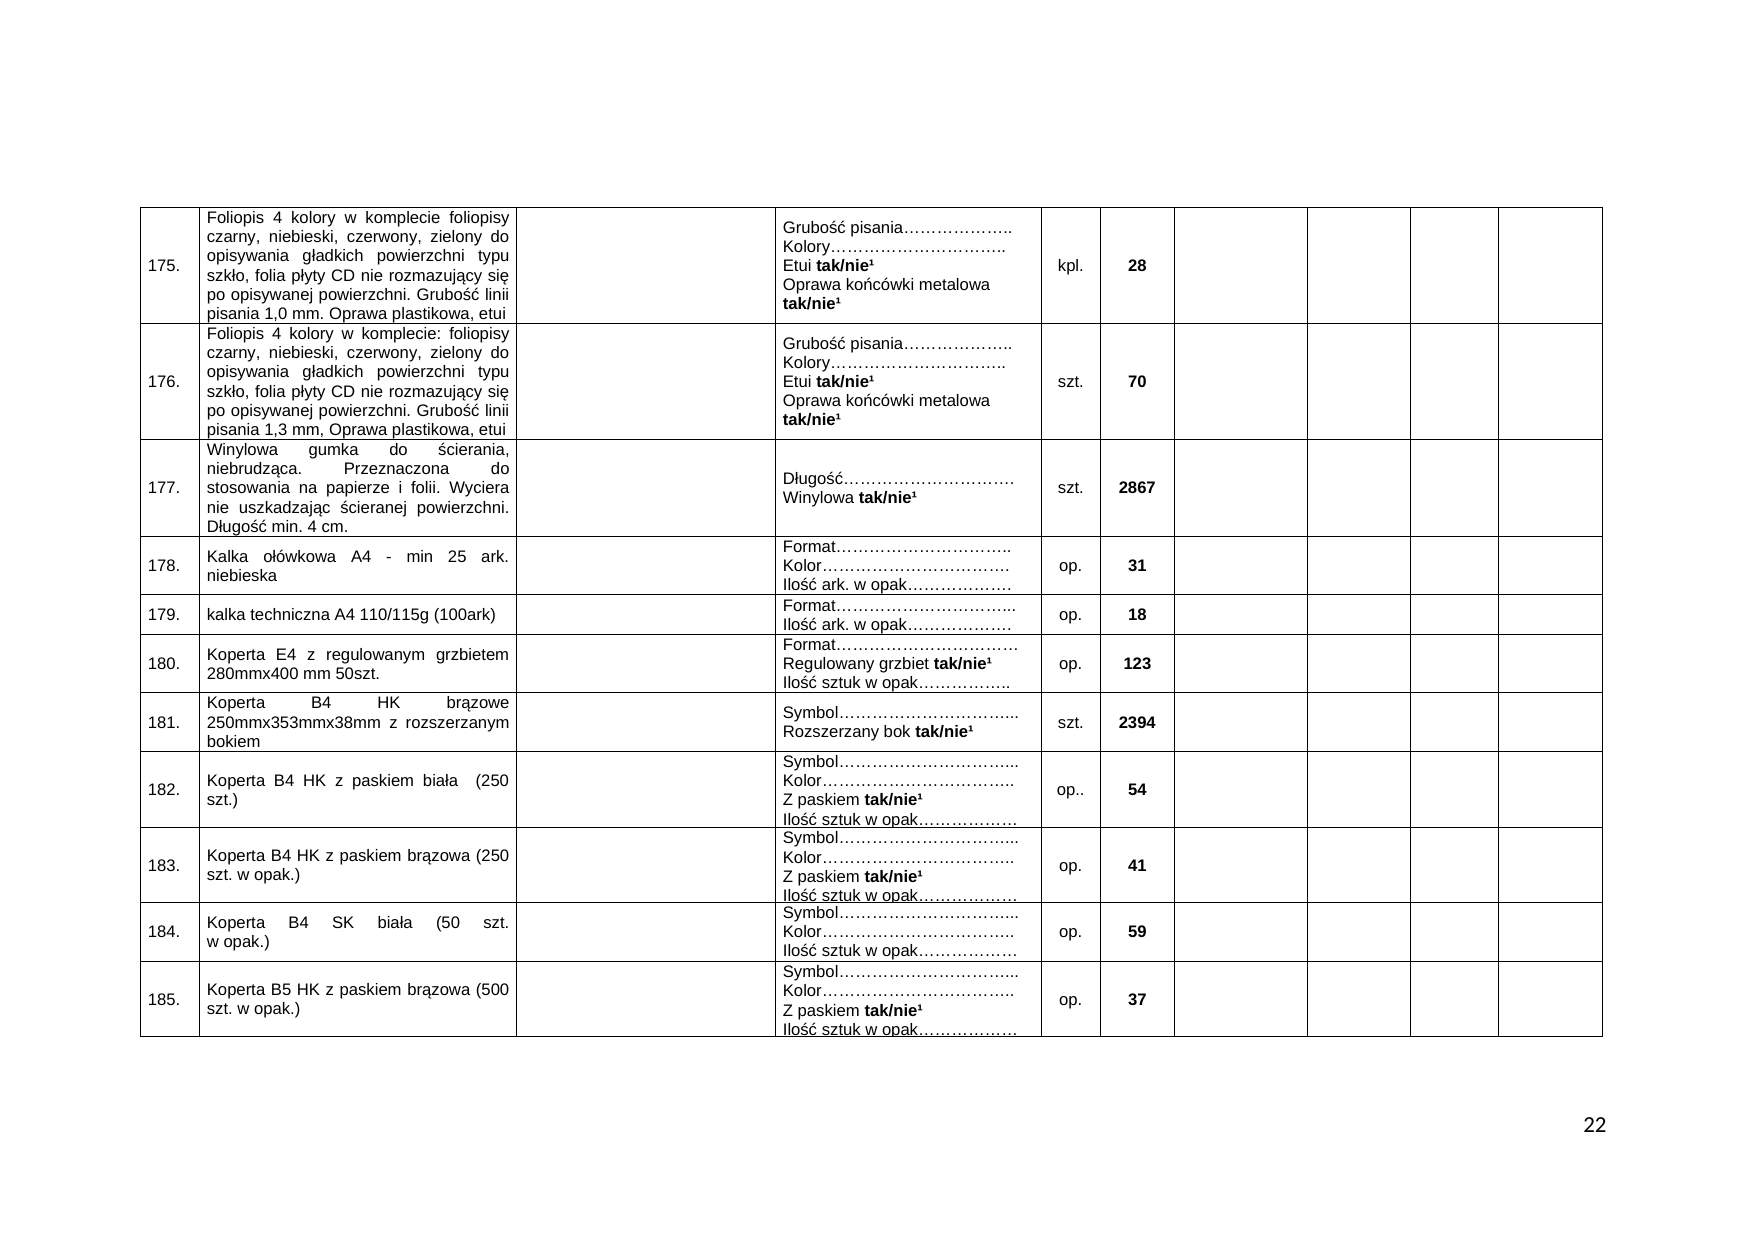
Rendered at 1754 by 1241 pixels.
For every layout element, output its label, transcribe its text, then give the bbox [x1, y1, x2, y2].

table_cell Koperta B4 HK brązowe 250mmx353mmx38mm z rozszerzanym bokiem [200, 693, 516, 751]
table_cell [1175, 537, 1307, 594]
table_cell [1499, 440, 1602, 536]
table_cell [1411, 324, 1498, 439]
table_cell Grubość pisania……………….. Kolory………………………….. Etui tak/nie¹ Oprawa końcówki metalowa tak/nie¹ [776, 324, 1041, 439]
table_cell [1175, 752, 1307, 827]
table_cell 70 [1101, 324, 1174, 439]
table_cell [1308, 693, 1410, 751]
table_cell [517, 903, 775, 961]
table_cell Koperta B4 SK biała (50 szt. w opak.) [200, 903, 516, 961]
table_cell [1308, 635, 1410, 692]
table_cell 178. [141, 537, 199, 594]
table_cell 176. [141, 324, 199, 439]
table_cell [1175, 962, 1307, 1036]
table_cell [517, 962, 775, 1036]
table_cell [1499, 828, 1602, 902]
table_cell [517, 208, 775, 323]
table_cell [1175, 324, 1307, 439]
table_cell Długość…………………………. Winylowa tak/nie¹ [776, 440, 1041, 536]
table_cell [517, 324, 775, 439]
table_cell [517, 537, 775, 594]
table_cell [517, 828, 775, 902]
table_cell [776, 208, 1041, 323]
table_cell Koperta B5 HK z paskiem brązowa (500 szt. w opak.) [200, 962, 516, 1036]
table_cell op. [1042, 537, 1100, 594]
table_cell [1499, 962, 1602, 1036]
table_cell [1499, 537, 1602, 594]
table_cell kalka techniczna A4 110/115g (100ark) [200, 595, 516, 634]
table_cell [1175, 635, 1307, 692]
table_cell 183. [141, 828, 199, 902]
table_cell Koperta B4 HK z paskiem biała (250 szt.) [200, 752, 516, 827]
table_cell szt. [1042, 440, 1100, 536]
table_cell 175. [141, 208, 199, 323]
table_cell 54 [1101, 752, 1174, 827]
table_cell [1411, 595, 1498, 634]
table_cell Symbol…………………………... Kolor…………………………….. Z paskiem tak/nie¹ Ilość sztuk w opak……………… [776, 962, 1041, 1036]
table_cell [1411, 693, 1498, 751]
table_cell [1411, 752, 1498, 827]
table_cell 2867 [1101, 440, 1174, 536]
table_cell Foliopis 4 kolory w komplecie foliopisy czarny, niebieski, czerwony, zielony do opisywania gładkich powierzchni typu szkło, folia płyty CD nie rozmazujący się po opisywanej powierzchni. Grubość linii pisania 1,0 mm. Oprawa plastikowa, etui [200, 208, 516, 323]
table_cell Format…………………………… Regulowany grzbiet tak/nie¹ Ilość sztuk w opak…………….. [776, 635, 1041, 692]
table_cell [1499, 208, 1602, 323]
table_cell 177. [141, 440, 199, 536]
table_cell [1175, 903, 1307, 961]
table_cell op. [1042, 962, 1100, 1036]
table_cell [1308, 324, 1410, 439]
table_cell [517, 440, 775, 536]
table_cell [1411, 828, 1498, 902]
table_cell [1411, 208, 1498, 323]
table_cell 185. [141, 962, 199, 1036]
table_cell [1499, 752, 1602, 827]
table_cell Format………………………….. Kolor……………………………. Ilość ark. w opak………………. [776, 537, 1041, 594]
table_cell [517, 595, 775, 634]
table_cell [1411, 537, 1498, 594]
table_cell 2394 [1101, 693, 1174, 751]
table_cell [517, 752, 775, 827]
table_cell [1308, 537, 1410, 594]
table_cell 184. [141, 903, 199, 961]
table_cell [517, 693, 775, 751]
table_cell [1499, 903, 1602, 961]
table_cell [1175, 440, 1307, 536]
table_cell op. [1042, 828, 1100, 902]
table_cell [1308, 962, 1410, 1036]
table_cell [517, 635, 775, 692]
table_cell Winylowa gumka do ścierania, niebrudząca. Przeznaczona do stosowania na papierze i folii. Wyciera nie uszkadzając ścieranej powierzchni. Długość min. 4 cm. [200, 440, 516, 536]
table_cell [1308, 595, 1410, 634]
table_cell op. [1042, 595, 1100, 634]
table_cell [1499, 693, 1602, 751]
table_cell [776, 903, 1041, 961]
table_cell 59 [1101, 903, 1174, 961]
table_cell Koperta B4 HK z paskiem brązowa (250 szt. w opak.) [200, 828, 516, 902]
table_cell szt. [1042, 693, 1100, 751]
table_cell Kalka ołówkowa A4 - min 25 ark. niebieska [200, 537, 516, 594]
table_cell [1499, 324, 1602, 439]
table_cell 181. [141, 693, 199, 751]
table_cell kpl. [1042, 208, 1100, 323]
table_cell op. [1042, 635, 1100, 692]
table_cell 37 [1101, 962, 1174, 1036]
table_cell 18 [1101, 595, 1174, 634]
table_cell [1499, 595, 1602, 634]
table_cell Koperta E4 z regulowanym grzbietem 280mmx400 mm 50szt. [200, 635, 516, 692]
table_cell [1308, 903, 1410, 961]
table_cell op.. [1042, 752, 1100, 827]
table_cell 182. [141, 752, 199, 827]
table_cell [1499, 635, 1602, 692]
table_cell 179. [141, 595, 199, 634]
table_cell Symbol…………………………... Kolor…………………………….. Z paskiem tak/nie¹ Ilość sztuk w opak……………… [776, 752, 1041, 827]
table_cell Foliopis 4 kolory w komplecie: foliopisy czarny, niebieski, czerwony, zielony do opisywania gładkich powierzchni typu szkło, folia płyty CD nie rozmazujący się po opisywanej powierzchni. Grubość linii pisania 1,3 mm, Oprawa plastikowa, etui [200, 324, 516, 439]
table_cell [1411, 962, 1498, 1036]
table_cell op. [1042, 903, 1100, 961]
table_cell [1411, 903, 1498, 961]
table_cell [1308, 752, 1410, 827]
table_cell [1308, 828, 1410, 902]
table_cell [1308, 440, 1410, 536]
table_cell 41 [1101, 828, 1174, 902]
table_cell [1175, 595, 1307, 634]
table_cell [1175, 693, 1307, 751]
table_cell [1175, 208, 1307, 323]
table_cell Format…………………………... Ilość ark. w opak………………. [776, 595, 1041, 634]
table_cell [1411, 635, 1498, 692]
table_cell 28 [1101, 208, 1174, 323]
table_cell [1411, 440, 1498, 536]
table_cell Symbol…………………………... Kolor…………………………….. Z paskiem tak/nie¹ Ilość sztuk w opak……………… [776, 828, 1041, 902]
table_cell Symbol…………………………... Rozszerzany bok tak/nie¹ [776, 693, 1041, 751]
table_cell szt. [1042, 324, 1100, 439]
table_cell [1308, 208, 1410, 323]
table_cell 123 [1101, 635, 1174, 692]
table_cell 31 [1101, 537, 1174, 594]
table_cell 180. [141, 635, 199, 692]
table_cell [1175, 828, 1307, 902]
